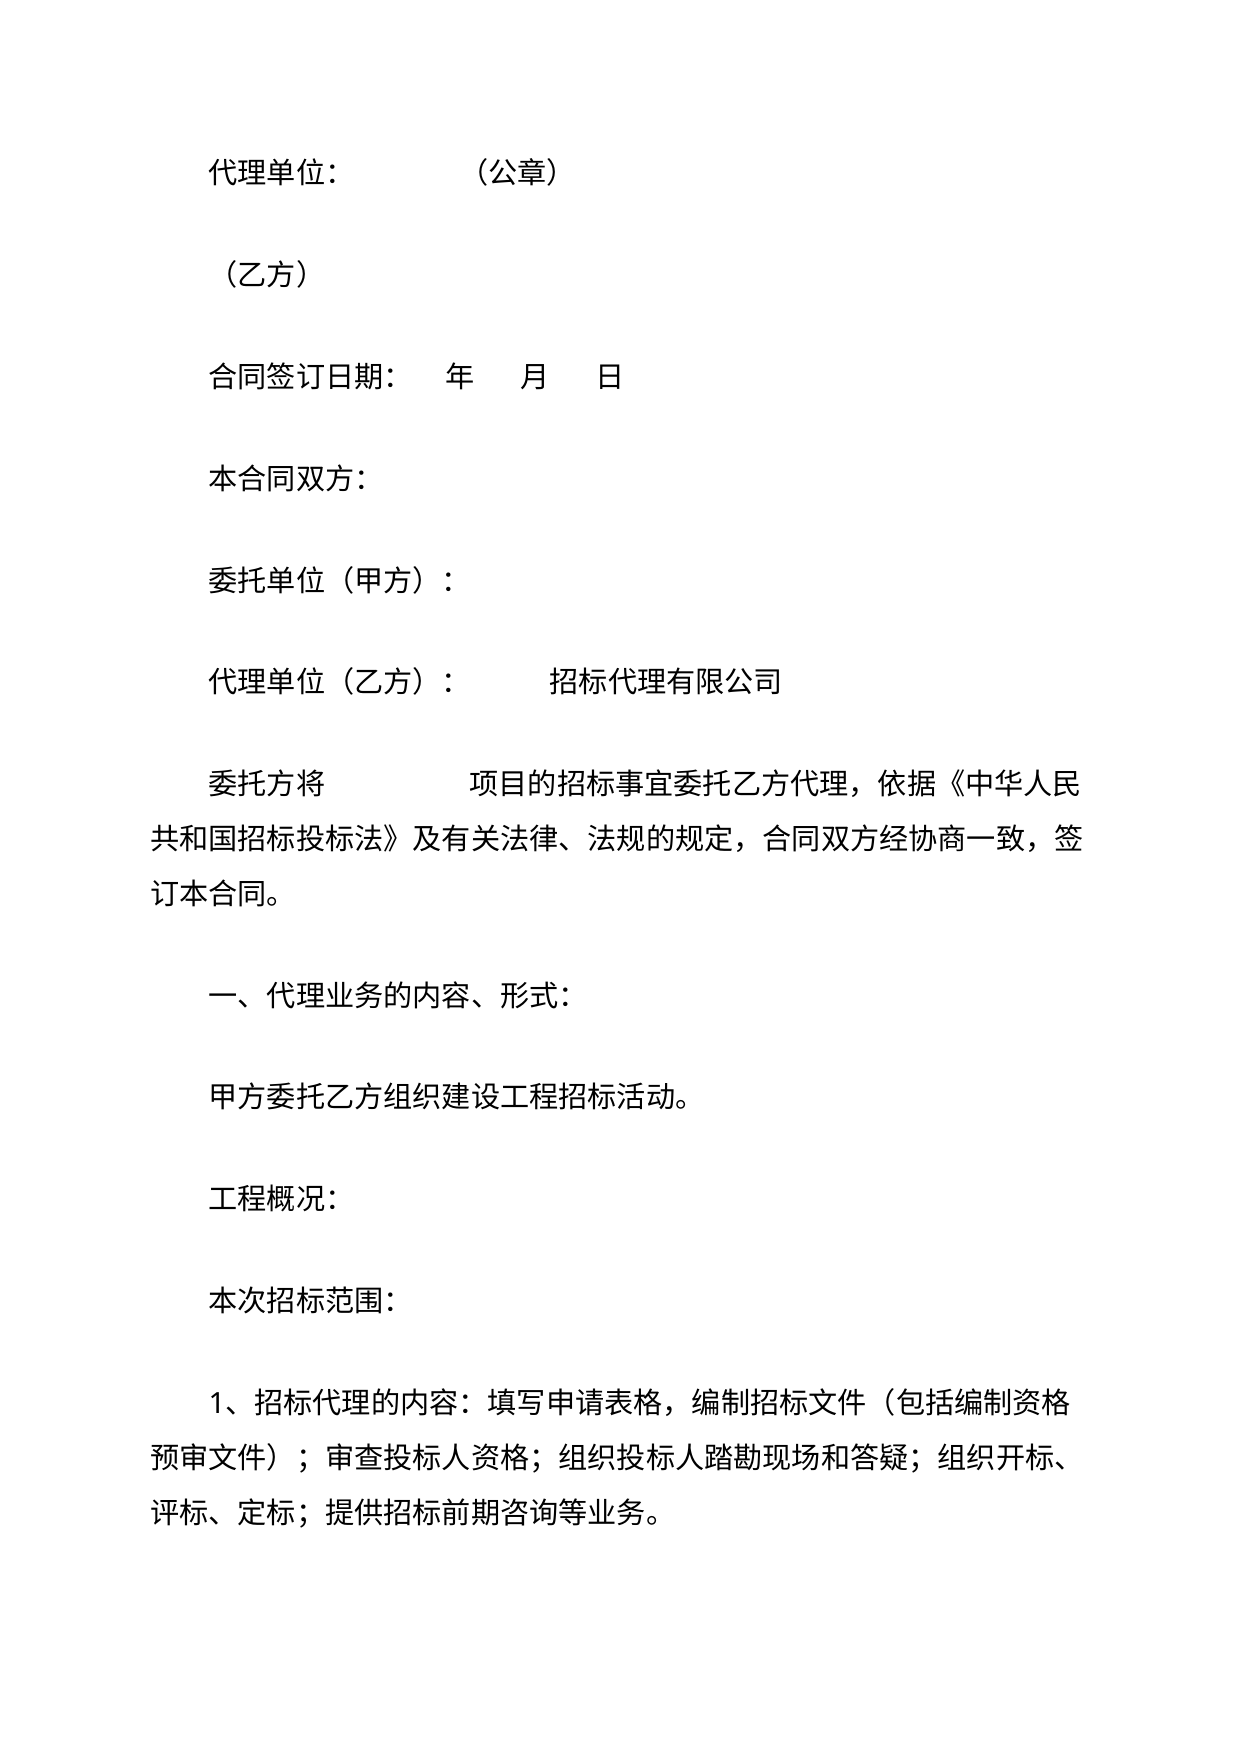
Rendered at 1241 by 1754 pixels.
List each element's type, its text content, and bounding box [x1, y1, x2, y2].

text 本次招标范围： [150, 1277, 1090, 1320]
text （乙方） [150, 252, 1090, 294]
text 一、代理业务的内容、形式： [150, 972, 1090, 1014]
text 委托方将 项目的招标事宜委托乙方代理，依据《中华人民共和国招标投标法》及有关法律、法规的规定，合同双方经协商一致，签订本合同。 [150, 761, 1090, 913]
text 甲方委托乙方组织建设工程招标活动。 [150, 1074, 1090, 1116]
text 合同签订日期： 年 月 日 [150, 353, 1090, 396]
text 工程概况： [150, 1176, 1090, 1218]
text 1、招标代理的内容：填写申请表格，编制招标文件（包括编制资格预审文件）；审查投标人资格；组织投标人踏勘现场和答疑；组织开标、评标、定标；提供招标前期咨询等业务。 [150, 1379, 1090, 1531]
text 代理单位： （公章） [150, 150, 1090, 192]
text 代理单位（乙方）： 招标代理有限公司 [150, 659, 1090, 701]
text 本合同双方： [150, 455, 1090, 498]
text 委托单位（甲方）： [150, 557, 1090, 599]
